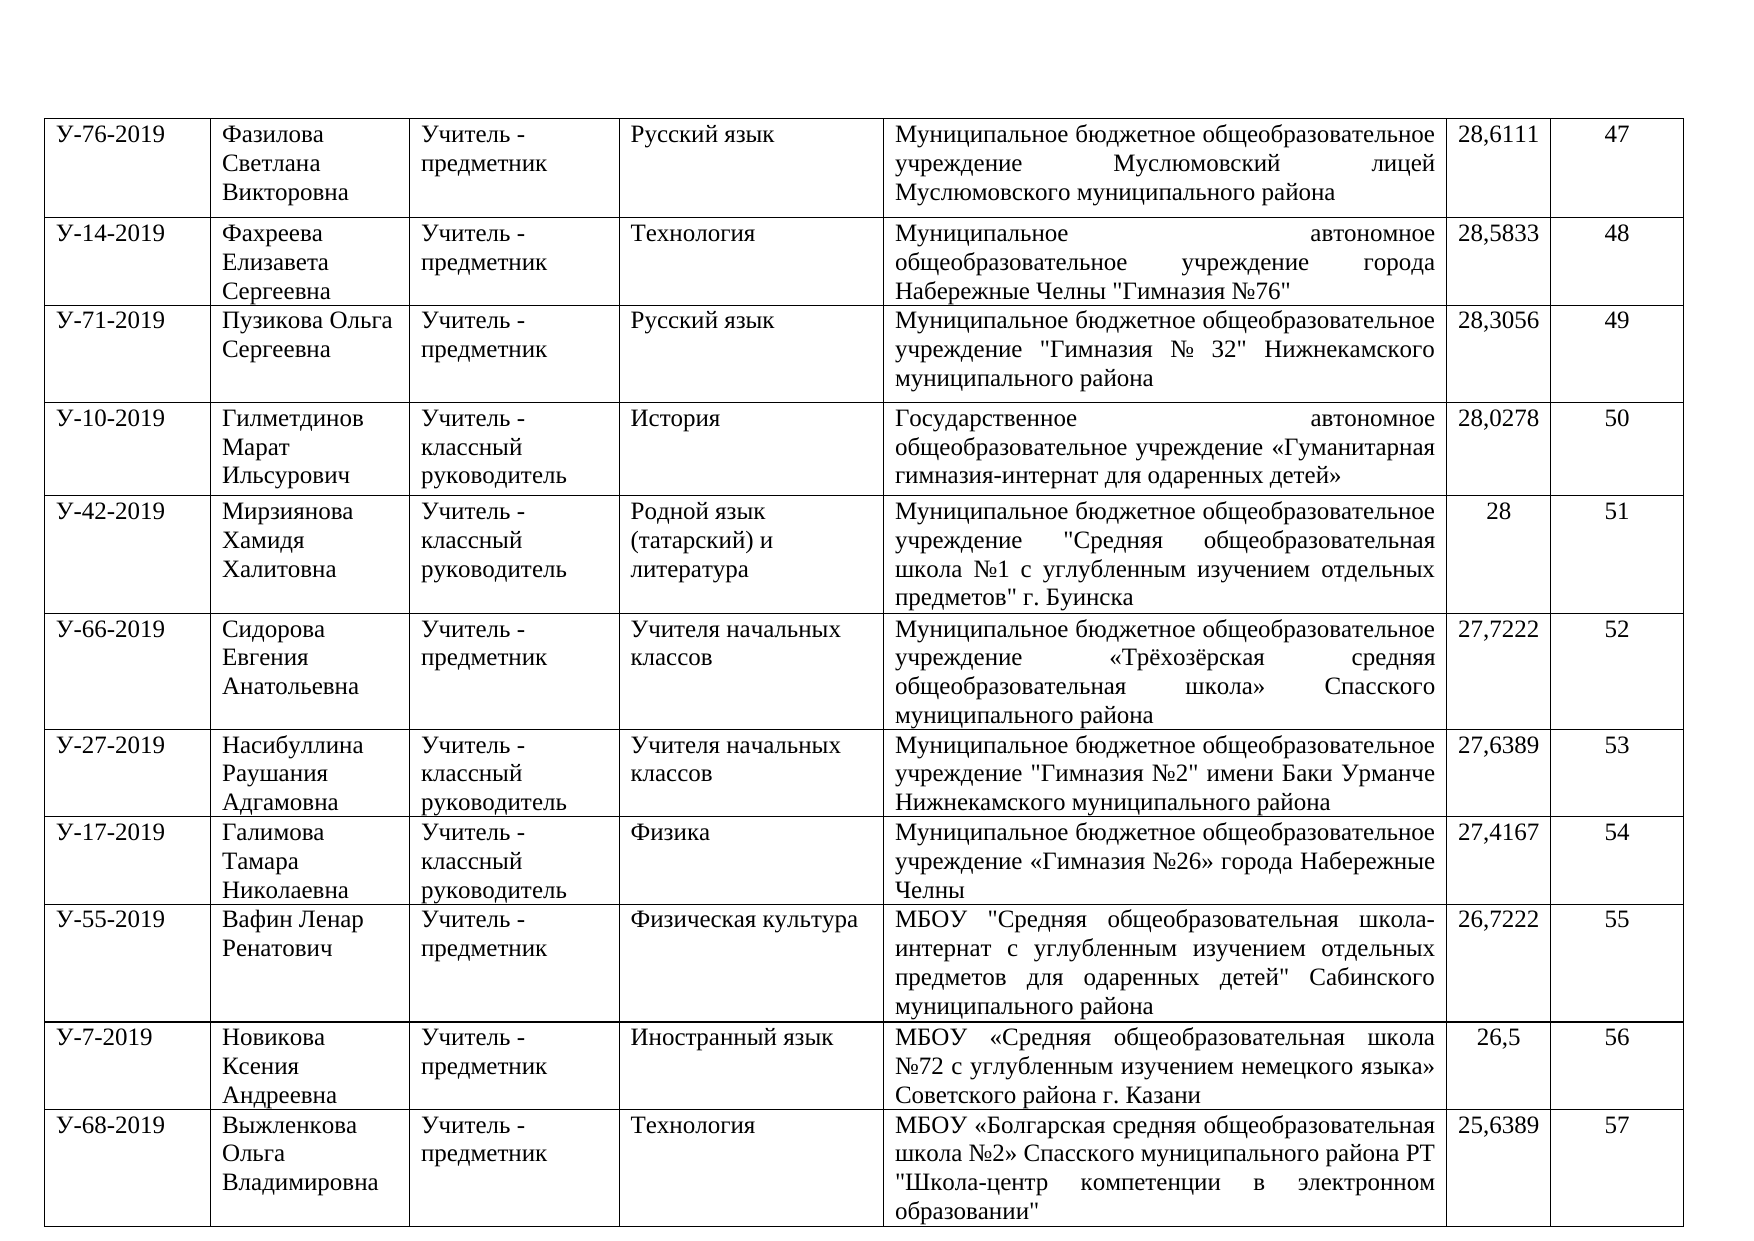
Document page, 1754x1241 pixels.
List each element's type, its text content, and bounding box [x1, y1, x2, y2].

table_cell 49 [1551, 306, 1683, 402]
table_cell У-17-2019 [45, 817, 210, 903]
table_cell 51 [1551, 496, 1683, 613]
table_cell 57 [1551, 1110, 1683, 1226]
table_cell Учитель - предметник [410, 905, 619, 1021]
table_cell Учитель - предметник [410, 119, 619, 217]
table_cell Пузикова Ольга Сергеевна [211, 306, 409, 402]
table_cell Государственное автономное общеобразовательное учреждение «Гуманитарная гимназия-интернат для одаренных детей» [884, 403, 1446, 495]
table_cell Выжленкова Ольга Владимировна [211, 1110, 409, 1226]
table_cell 52 [1551, 614, 1683, 729]
table_cell Технология [620, 218, 883, 304]
table_cell Родной язык (татарский) и литература [620, 496, 883, 613]
table_cell Русский язык [620, 306, 883, 402]
table_cell Муниципальное бюджетное общеобразовательное учреждение «Гимназия №26» города Набережные Челны [884, 817, 1446, 903]
table_cell История [620, 403, 883, 495]
table_cell У-76-2019 [45, 119, 210, 217]
table_cell Фазилова Светлана Викторовна [211, 119, 409, 217]
table_cell Фахреева Елизавета Сергеевна [211, 218, 409, 304]
table_cell Сидорова Евгения Анатольевна [211, 614, 409, 729]
table_cell 47 [1551, 119, 1683, 217]
table_cell Учитель - предметник [410, 306, 619, 402]
table_cell 54 [1551, 817, 1683, 903]
table_cell У-27-2019 [45, 730, 210, 816]
table_cell У-55-2019 [45, 905, 210, 1021]
table_cell 28,0278 [1447, 403, 1550, 495]
table_cell МБОУ «Средняя общеобразовательная школа №72 с углубленным изучением немецкого языка» Советского района г. Казани [884, 1023, 1446, 1109]
table_cell Учителя начальных классов [620, 730, 883, 816]
table_cell 27,7222 [1447, 614, 1550, 729]
table_cell Учитель - классный руководитель [410, 730, 619, 816]
table_cell Гилметдинов Марат Ильсурович [211, 403, 409, 495]
table_cell 53 [1551, 730, 1683, 816]
table_cell Галимова Тамара Николаевна [211, 817, 409, 903]
table_cell 26,7222 [1447, 905, 1550, 1021]
table_cell Муниципальное бюджетное общеобразовательное учреждение "Средняя общеобразовательная школа №1 c углубленным изучением отдельных предметов" г. Буинска [884, 496, 1446, 613]
table_cell МБОУ "Средняя общеобразовательная школа-интернат с углубленным изучением отдельных предметов для одаренных детей" Сабинского муниципального района [884, 905, 1446, 1021]
table_cell У-66-2019 [45, 614, 210, 729]
table_cell Русский язык [620, 119, 883, 217]
table_cell Учитель - предметник [410, 218, 619, 304]
table_cell 28,6111 [1447, 119, 1550, 217]
table_cell 28,5833 [1447, 218, 1550, 304]
table_cell Учитель - предметник [410, 614, 619, 729]
table_cell Учитель - классный руководитель [410, 496, 619, 613]
table_cell Физика [620, 817, 883, 903]
table_cell Технология [620, 1110, 883, 1226]
table_cell Муниципальное автономное общеобразовательное учреждение города Набережные Челны "Гимназия №76" [884, 218, 1446, 304]
table_cell 48 [1551, 218, 1683, 304]
table_cell МБОУ «Болгарская средняя общеобразовательная школа №2» Спасского муниципального района РТ "Школа-центр компетенции в электронном образовании" [884, 1110, 1446, 1226]
table_cell 50 [1551, 403, 1683, 495]
table_cell Муниципальное бюджетное общеобразовательное учреждение "Гимназия №2" имени Баки Урманче Нижнекамского муниципального района [884, 730, 1446, 816]
table_cell Вафин Ленар Ренатович [211, 905, 409, 1021]
table_cell Учитель - классный руководитель [410, 817, 619, 903]
table_cell Учитель - предметник [410, 1023, 619, 1109]
table_cell 28,3056 [1447, 306, 1550, 402]
table_cell 25,6389 [1447, 1110, 1550, 1226]
table_cell Физическая культура [620, 905, 883, 1021]
table_cell У-14-2019 [45, 218, 210, 304]
table_cell У-7-2019 [45, 1023, 210, 1109]
table_cell У-42-2019 [45, 496, 210, 613]
table_cell Муниципальное бюджетное общеобразовательное учреждение Муслюмовский лицей Муслюмовского муниципального района [884, 119, 1446, 217]
table_cell 26,5 [1447, 1023, 1550, 1109]
table_cell У-10-2019 [45, 403, 210, 495]
table_cell Муниципальное бюджетное общеобразовательное учреждение "Гимназия № 32" Нижнекамского муниципального района [884, 306, 1446, 402]
table_cell У-71-2019 [45, 306, 210, 402]
table_cell У-68-2019 [45, 1110, 210, 1226]
table_cell 55 [1551, 905, 1683, 1021]
table_cell Муниципальное бюджетное общеобразовательное учреждение «Трёхозёрская средняя общеобразовательная школа» Спасского муниципального района [884, 614, 1446, 729]
table_cell 56 [1551, 1023, 1683, 1109]
table_cell Учитель - предметник [410, 1110, 619, 1226]
table_cell Иностранный язык [620, 1023, 883, 1109]
table_cell 28 [1447, 496, 1550, 613]
table_cell 27,4167 [1447, 817, 1550, 903]
table_cell Новикова Ксения Андреевна [211, 1023, 409, 1109]
table_cell 27,6389 [1447, 730, 1550, 816]
table_cell Учителя начальных классов [620, 614, 883, 729]
table_cell Мирзиянова Хамидя Халитовна [211, 496, 409, 613]
table_cell Учитель - классный руководитель [410, 403, 619, 495]
table_cell Насибуллина Раушания Адгамовна [211, 730, 409, 816]
